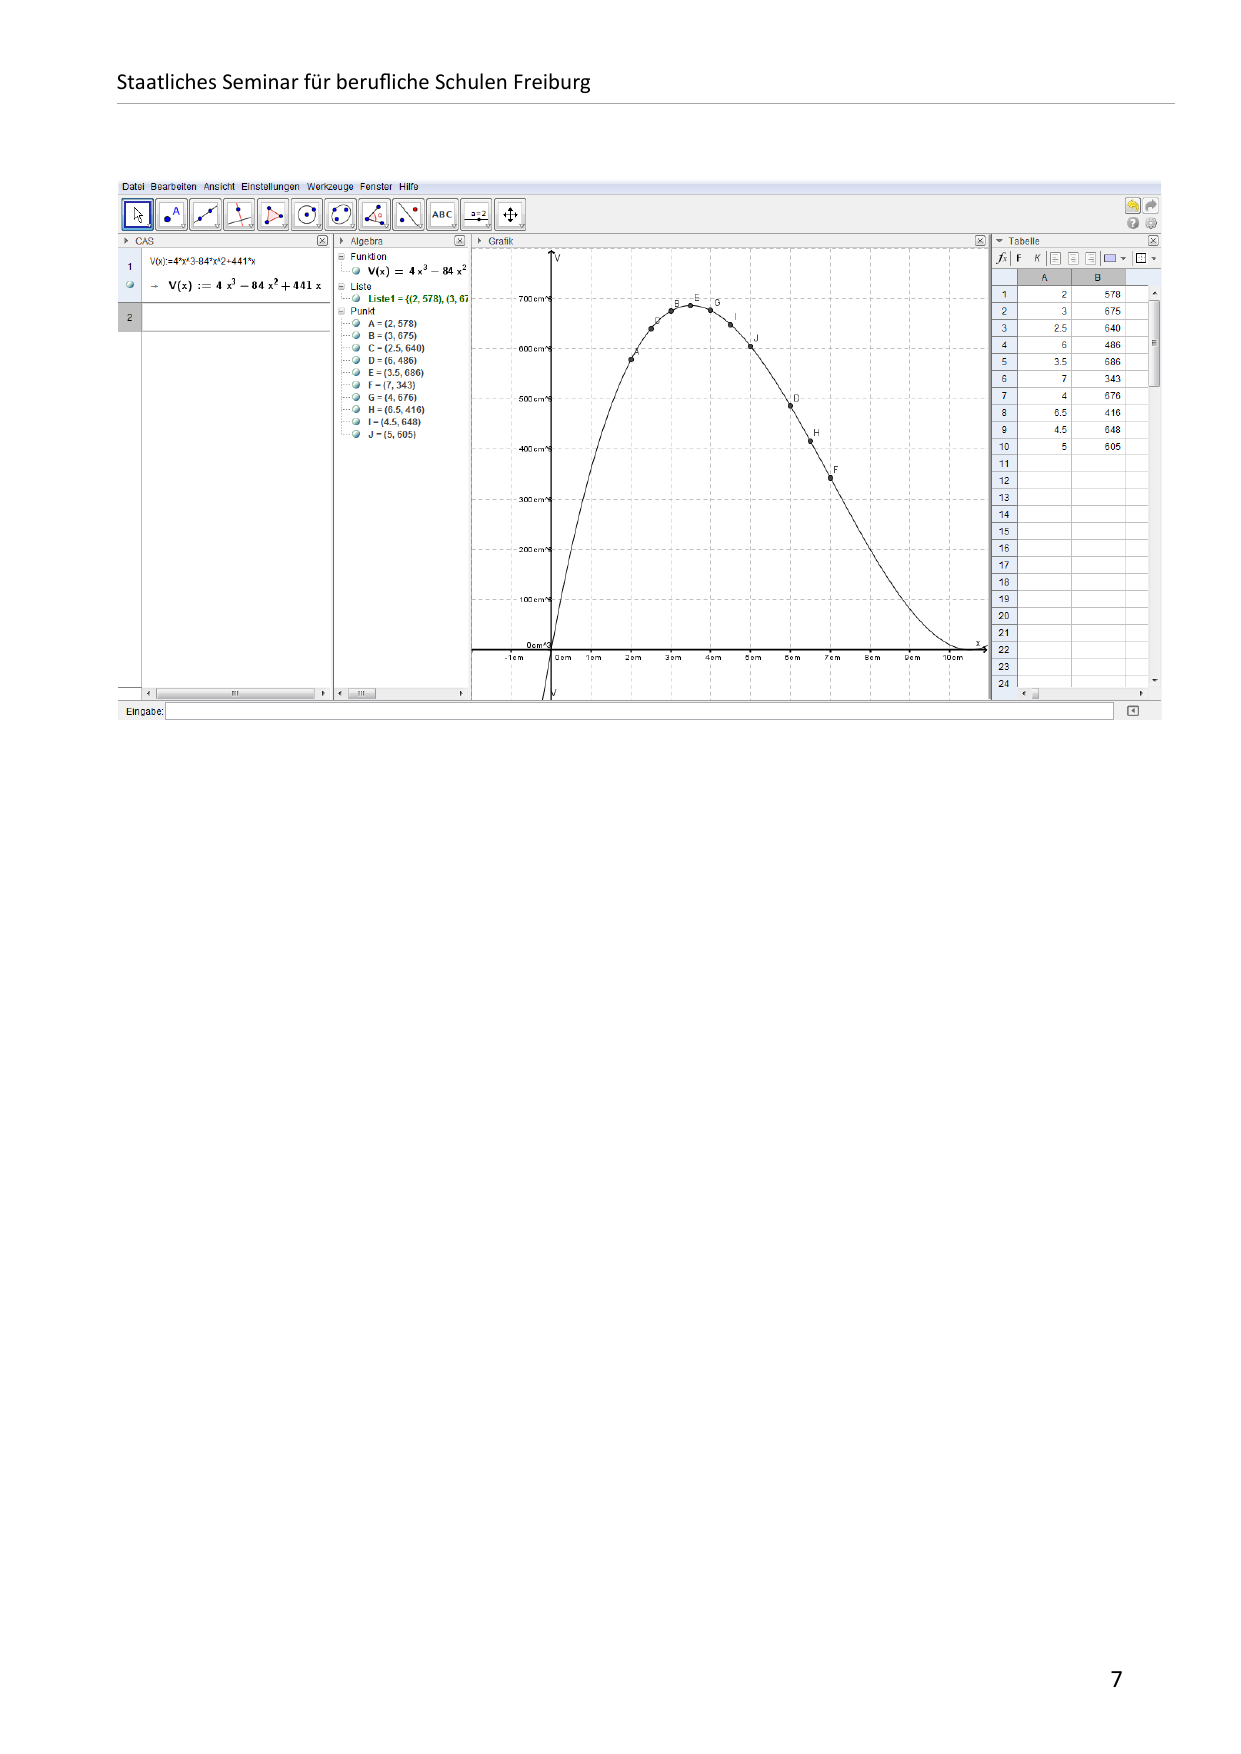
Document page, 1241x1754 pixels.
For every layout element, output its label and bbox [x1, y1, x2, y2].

picture [118, 179, 1162, 720]
